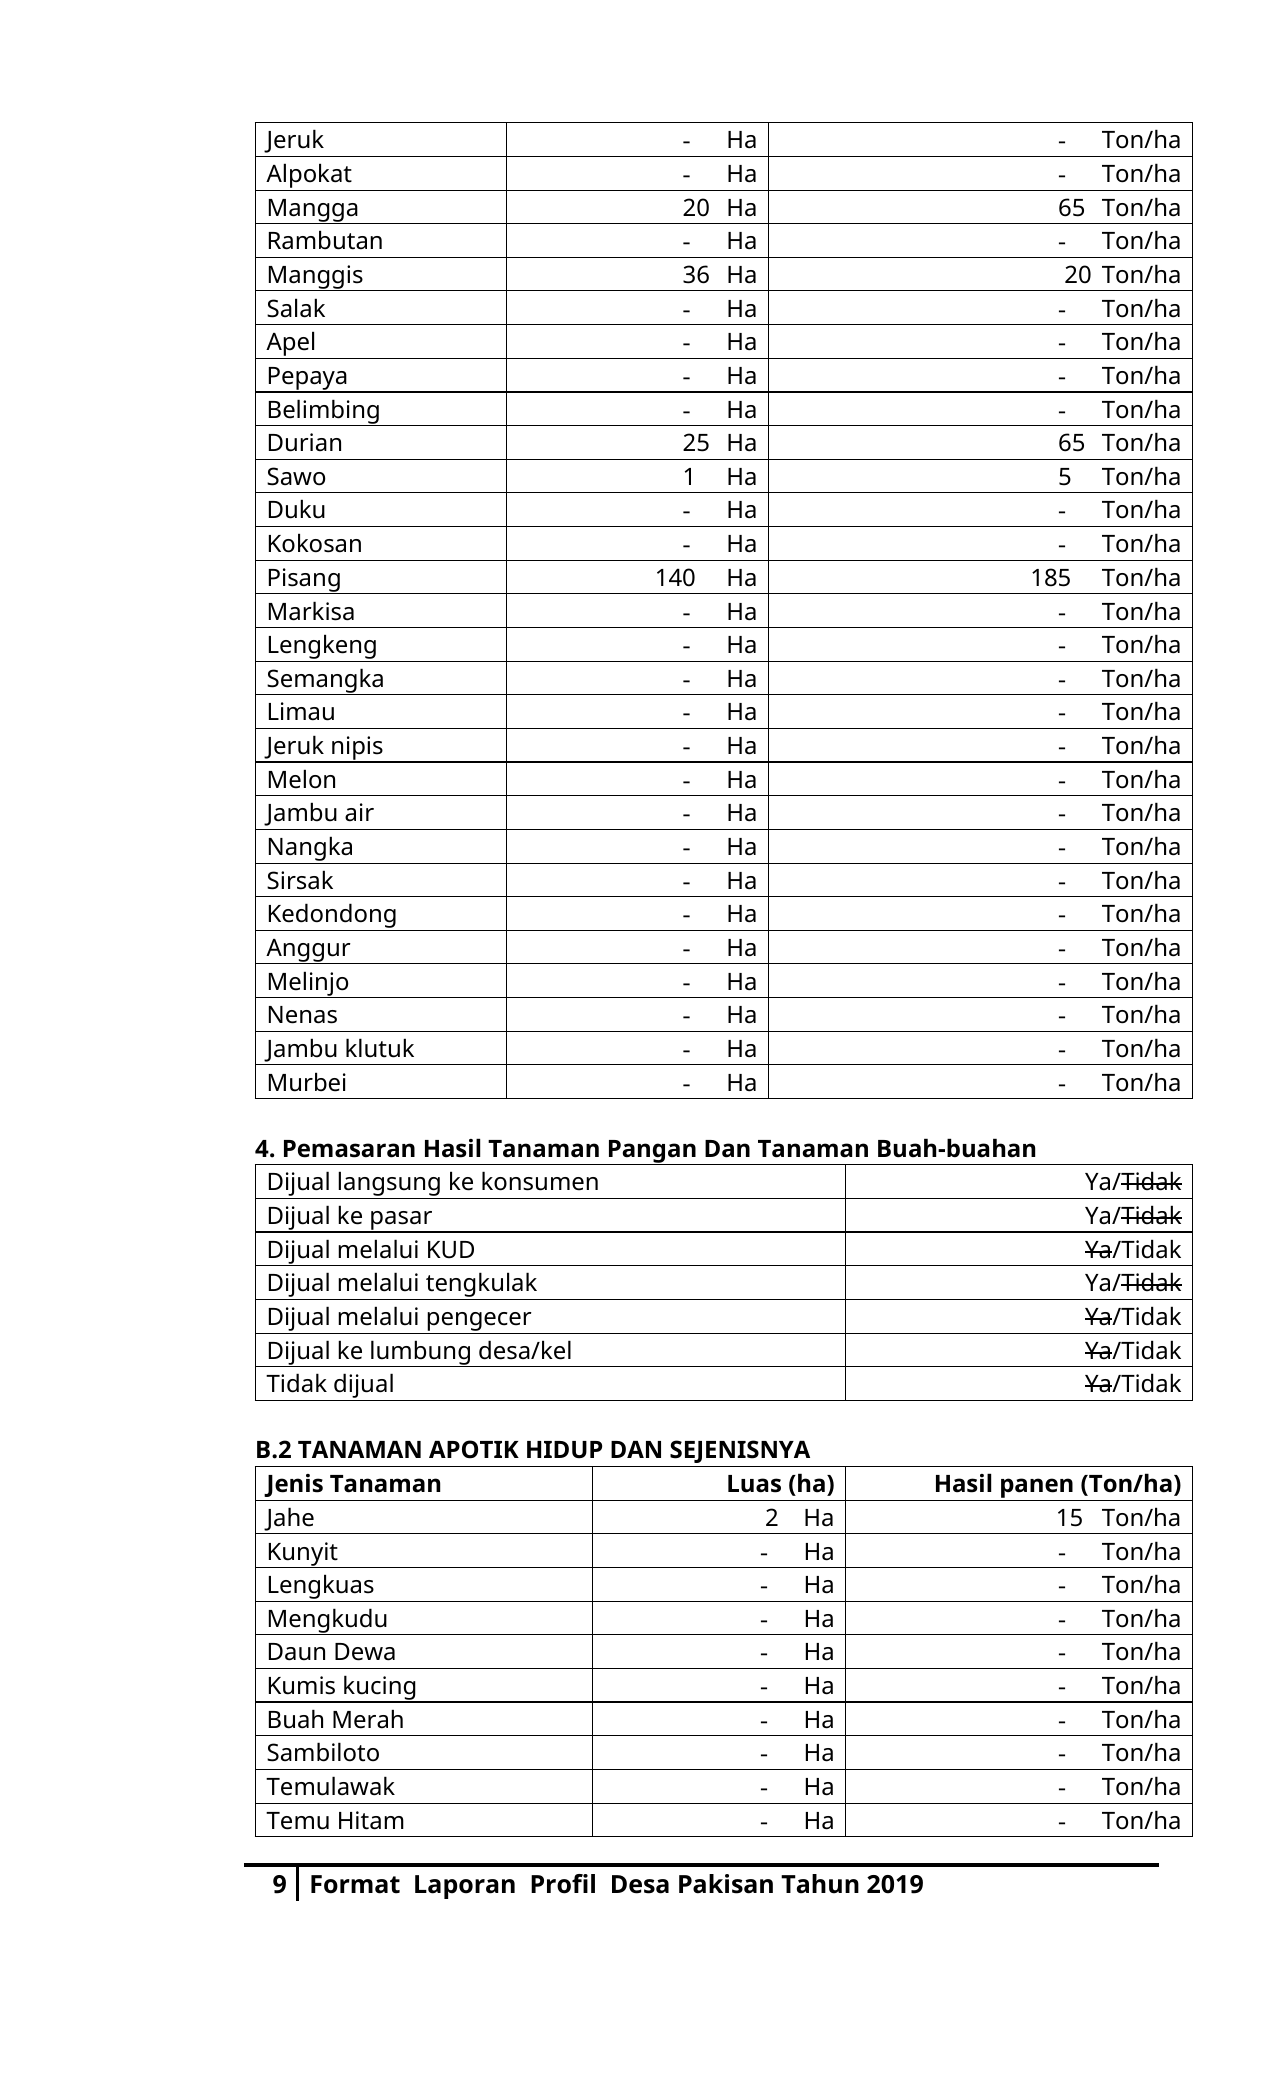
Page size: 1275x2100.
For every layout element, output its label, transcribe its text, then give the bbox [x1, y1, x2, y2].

table_cell Nenas [256, 998, 506, 1031]
table_cell Dijual melalui tengkulak [256, 1266, 845, 1299]
table_cell Ha [593, 1534, 845, 1567]
table_cell Ya/Tidak [846, 1266, 1192, 1299]
table_cell Jeruk nipis [256, 729, 506, 761]
table_cell Jambu air [256, 796, 506, 829]
table_cell Ha [593, 1804, 845, 1836]
table_cell Ton/ha [769, 594, 1192, 627]
table_cell 2 Ha [593, 1501, 845, 1533]
table_cell Ha [507, 561, 768, 593]
table_cell Pepaya [256, 359, 506, 391]
table_cell 15 Ton/ha [846, 1501, 1192, 1533]
table_cell Dijual melalui pengecer [256, 1300, 845, 1332]
table_header Ha [507, 123, 768, 156]
table_header Jeruk [256, 123, 506, 156]
table_cell Ha [507, 426, 768, 459]
table_cell Ha [507, 628, 768, 661]
table_cell Ton/ha [846, 1804, 1192, 1836]
table_cell Ton/ha [846, 1568, 1192, 1601]
table_cell Ha [507, 224, 768, 257]
table_cell Markisa [256, 594, 506, 627]
table_cell Ha [593, 1602, 845, 1634]
table_cell Salak [256, 291, 506, 324]
table_cell Ha [507, 763, 768, 795]
table_cell Ha [507, 493, 768, 526]
table_cell Limau [256, 695, 506, 728]
table_cell Lengkuas [256, 1568, 592, 1601]
table_cell Ha [507, 594, 768, 627]
table_cell Ha [507, 527, 768, 559]
table_cell Ha [507, 796, 768, 829]
table_cell Ton/ha [846, 1602, 1192, 1634]
table_cell Temulawak [256, 1770, 592, 1802]
table_cell Ha [507, 258, 768, 290]
table_cell Semangka [256, 662, 506, 694]
table_cell Dijual ke pasar [256, 1199, 845, 1231]
table_cell Ha [593, 1568, 845, 1601]
table_header Ton/ha [769, 123, 1192, 156]
table_cell Ton/ha [769, 662, 1192, 694]
table_cell Ton/ha [769, 864, 1192, 896]
table_cell Rambutan [256, 224, 506, 257]
table_header Jenis Tanaman [256, 1467, 592, 1499]
table_cell Ton/ha [769, 729, 1192, 761]
table_cell Ya/Tidak [846, 1300, 1192, 1332]
table_cell Ton/ha [769, 493, 1192, 526]
table_cell Ton/ha [769, 1032, 1192, 1064]
table_cell Ton/ha [769, 359, 1192, 391]
table_cell Alpokat [256, 157, 506, 189]
text B.2 TANAMAN APOTIK HIDUP DAN SEJENISNYA [255, 1433, 1170, 1466]
table_cell Kunyit [256, 1534, 592, 1567]
table_cell Apel [256, 325, 506, 358]
table_cell Ton/ha [769, 931, 1192, 963]
table_cell Ha [507, 393, 768, 425]
table_cell Murbei [256, 1065, 506, 1098]
table_cell Ha [507, 460, 768, 492]
table_cell Temu Hitam [256, 1804, 592, 1836]
table_cell Tidak dijual [256, 1367, 845, 1400]
table_cell Jambu klutuk [256, 1032, 506, 1064]
table_cell Buah Merah [256, 1703, 592, 1735]
table_cell Ton/ha [769, 527, 1192, 559]
table_cell Ton/ha [769, 998, 1192, 1031]
table_cell Manggis [256, 258, 506, 290]
table_cell Ton/ha [769, 830, 1192, 862]
table_cell Ha [507, 830, 768, 862]
table_cell Sambiloto [256, 1736, 592, 1769]
table_cell Ha [507, 157, 768, 189]
table_cell Ha [507, 1065, 768, 1098]
table_cell Jahe [256, 1501, 592, 1533]
table_cell Ha [507, 897, 768, 930]
table_cell Ha [507, 729, 768, 761]
table_cell Ya/Tidak [846, 1199, 1192, 1231]
table_cell Mangga [256, 191, 506, 223]
table_cell Belimbing [256, 393, 506, 425]
table_cell Ha [507, 931, 768, 963]
table_cell Anggur [256, 931, 506, 963]
table_cell Lengkeng [256, 628, 506, 661]
table_cell Kedondong [256, 897, 506, 930]
table_cell Ton/ha [769, 191, 1192, 223]
table_cell Melon [256, 763, 506, 795]
table_cell Ha [507, 662, 768, 694]
table_cell Ton/ha [769, 763, 1192, 795]
table_cell Kumis kucing [256, 1669, 592, 1701]
table_cell Daun Dewa [256, 1635, 592, 1668]
table_cell Duku [256, 493, 506, 526]
table_cell Ha [507, 359, 768, 391]
table_cell Ha [507, 291, 768, 324]
table_cell Ha [507, 191, 768, 223]
table_cell Ha [593, 1635, 845, 1668]
table_cell Ton/ha [769, 291, 1192, 324]
table_cell Ton/ha [846, 1703, 1192, 1735]
table_cell Ton/ha [769, 897, 1192, 930]
table_cell Ha [593, 1669, 845, 1701]
table_cell Ha [507, 964, 768, 997]
table_cell Ton/ha [769, 964, 1192, 997]
table_cell Ya/Tidak [846, 1233, 1192, 1265]
table_cell Ton/ha [769, 695, 1192, 728]
table_cell Ton/ha [846, 1736, 1192, 1769]
table_cell Ton/ha [769, 426, 1192, 459]
table_header Ya/Tidak [846, 1165, 1192, 1198]
table_cell Sirsak [256, 864, 506, 896]
table_cell Ton/ha [769, 628, 1192, 661]
table_cell Durian [256, 426, 506, 459]
table_cell Ton/ha [769, 561, 1192, 593]
table_cell Mengkudu [256, 1602, 592, 1634]
table_cell Ton/ha [769, 1065, 1192, 1098]
table_cell Sawo [256, 460, 506, 492]
table_cell Pisang [256, 561, 506, 593]
text 4. Pemasaran Hasil Tanaman Pangan Dan Tanaman Buah-buahan [255, 1132, 1170, 1164]
table_cell Ya/Tidak [846, 1334, 1192, 1366]
table_cell Kokosan [256, 527, 506, 559]
table_cell Ha [507, 998, 768, 1031]
table_cell Ton/ha [846, 1635, 1192, 1668]
table_cell Ton/ha [846, 1669, 1192, 1701]
table_cell Ha [593, 1736, 845, 1769]
table_cell Ha [507, 325, 768, 358]
table_cell Dijual ke lumbung desa/kel [256, 1334, 845, 1366]
table_cell Ton/ha [846, 1534, 1192, 1567]
table_cell Nangka [256, 830, 506, 862]
table_header Hasil panen (Ton/ha) [846, 1467, 1192, 1499]
table_cell Ton/ha [769, 393, 1192, 425]
table_cell Melinjo [256, 964, 506, 997]
table_header Luas (ha) [593, 1467, 845, 1499]
table_cell Ton/ha [769, 796, 1192, 829]
table_cell Ha [507, 864, 768, 896]
table_cell Ha [507, 1032, 768, 1064]
table_cell Ton/ha [769, 157, 1192, 189]
table_cell Ya/Tidak [846, 1367, 1192, 1400]
table_cell Ton/ha [769, 460, 1192, 492]
table_cell Dijual melalui KUD [256, 1233, 845, 1265]
table_cell Ton/ha [769, 325, 1192, 358]
table_cell Ton/ha [769, 224, 1192, 257]
table_header Dijual langsung ke konsumen [256, 1165, 845, 1198]
table_cell Ha [593, 1703, 845, 1735]
table_cell Ton/ha [846, 1770, 1192, 1802]
table_cell Ha [507, 695, 768, 728]
table_cell Ha [593, 1770, 845, 1802]
table_cell Ton/ha [769, 258, 1192, 290]
